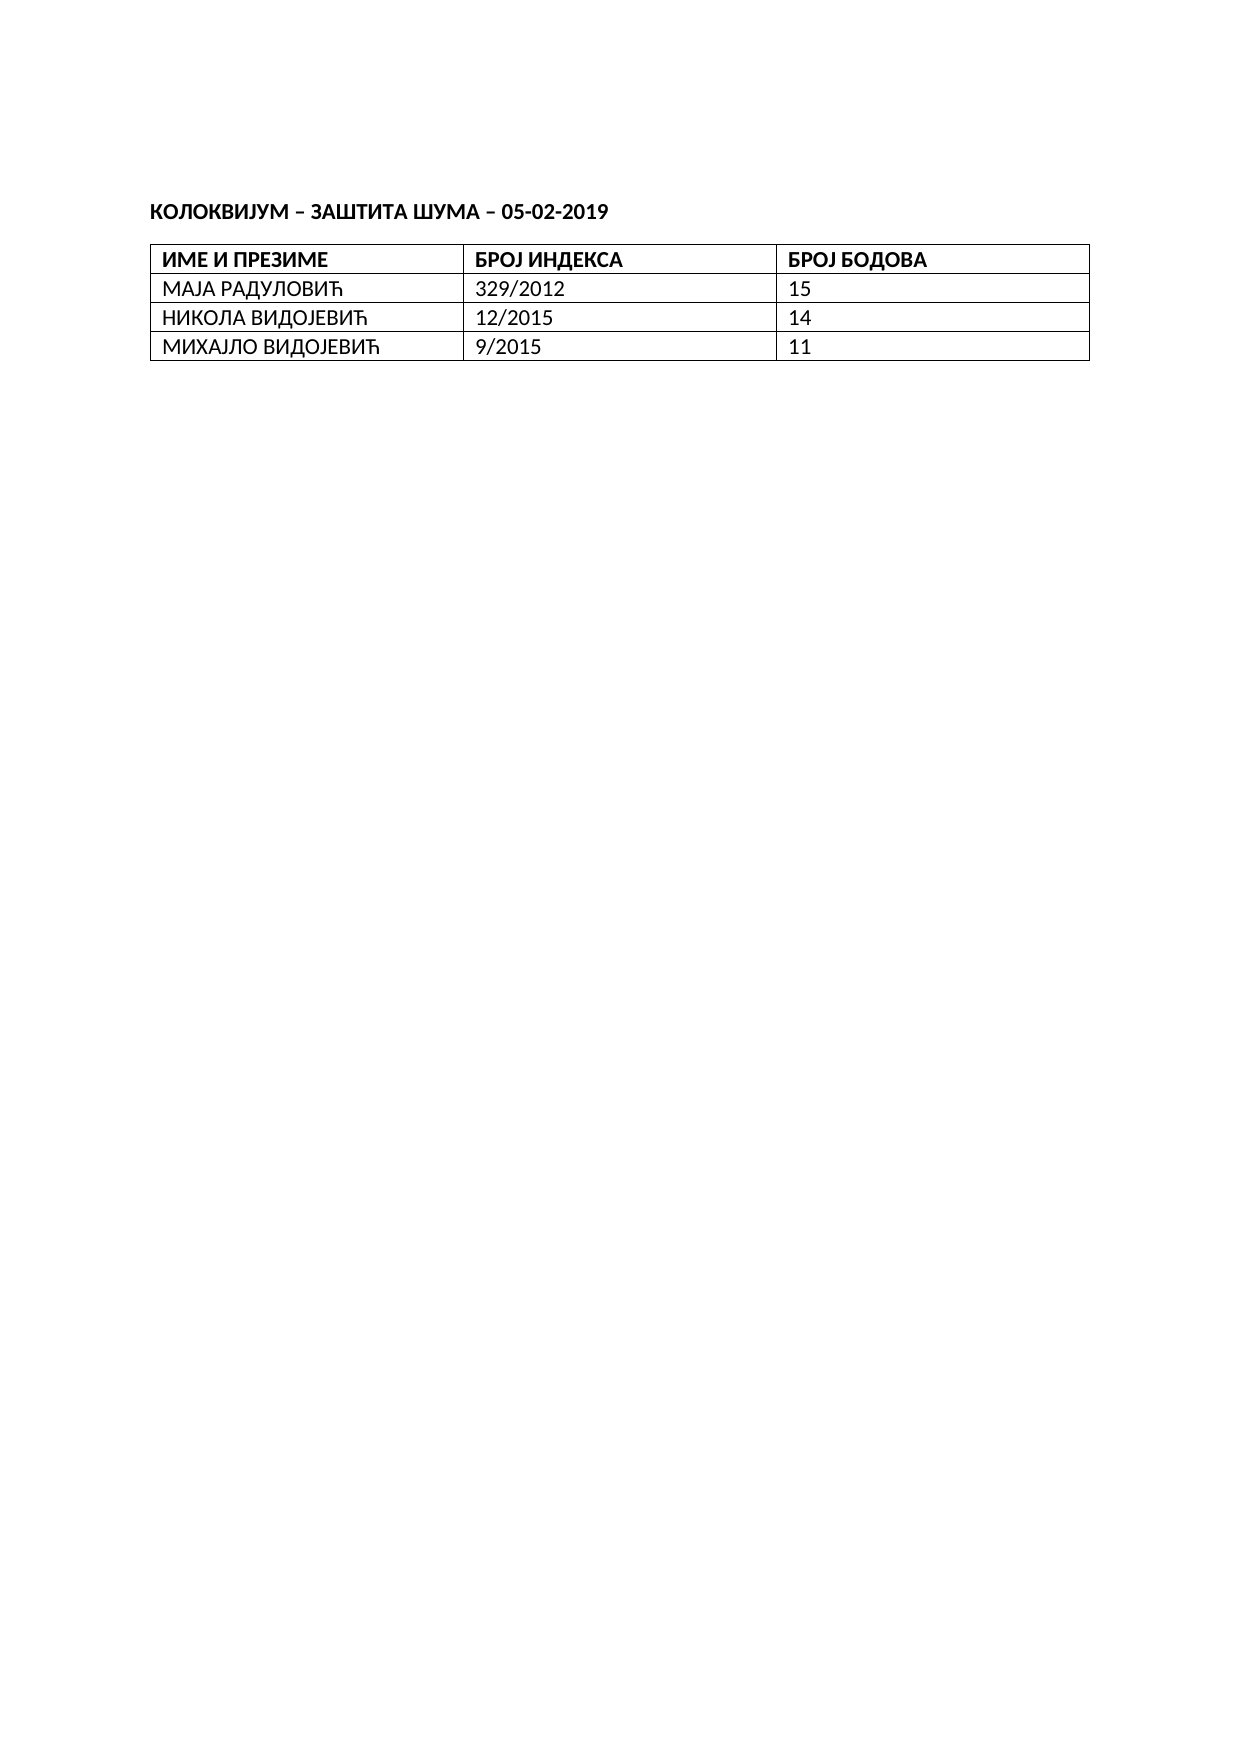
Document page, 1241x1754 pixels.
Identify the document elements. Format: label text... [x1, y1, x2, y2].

table_cell МАЈА РАДУЛОВИЋ [151, 274, 463, 302]
table_header ИМЕ И ПРЕЗИМЕ [151, 245, 463, 273]
table_header БРОЈ ИНДЕКСА [464, 245, 776, 273]
table_cell 15 [777, 274, 1089, 302]
table_header БРОЈ БОДОВА [777, 245, 1089, 273]
table_cell 9/2015 [464, 332, 776, 360]
table_cell 12/2015 [464, 303, 776, 331]
table_cell 11 [777, 332, 1089, 360]
text КОЛОКВИЈУМ – ЗАШТИТА ШУМА – 05-02-2019 [150, 197, 1090, 225]
table_cell МИХАЈЛО ВИДОЈЕВИЋ [151, 332, 463, 360]
table_cell 329/2012 [464, 274, 776, 302]
table_cell 14 [777, 303, 1089, 331]
table_cell НИКОЛА ВИДОЈЕВИЋ [151, 303, 463, 331]
